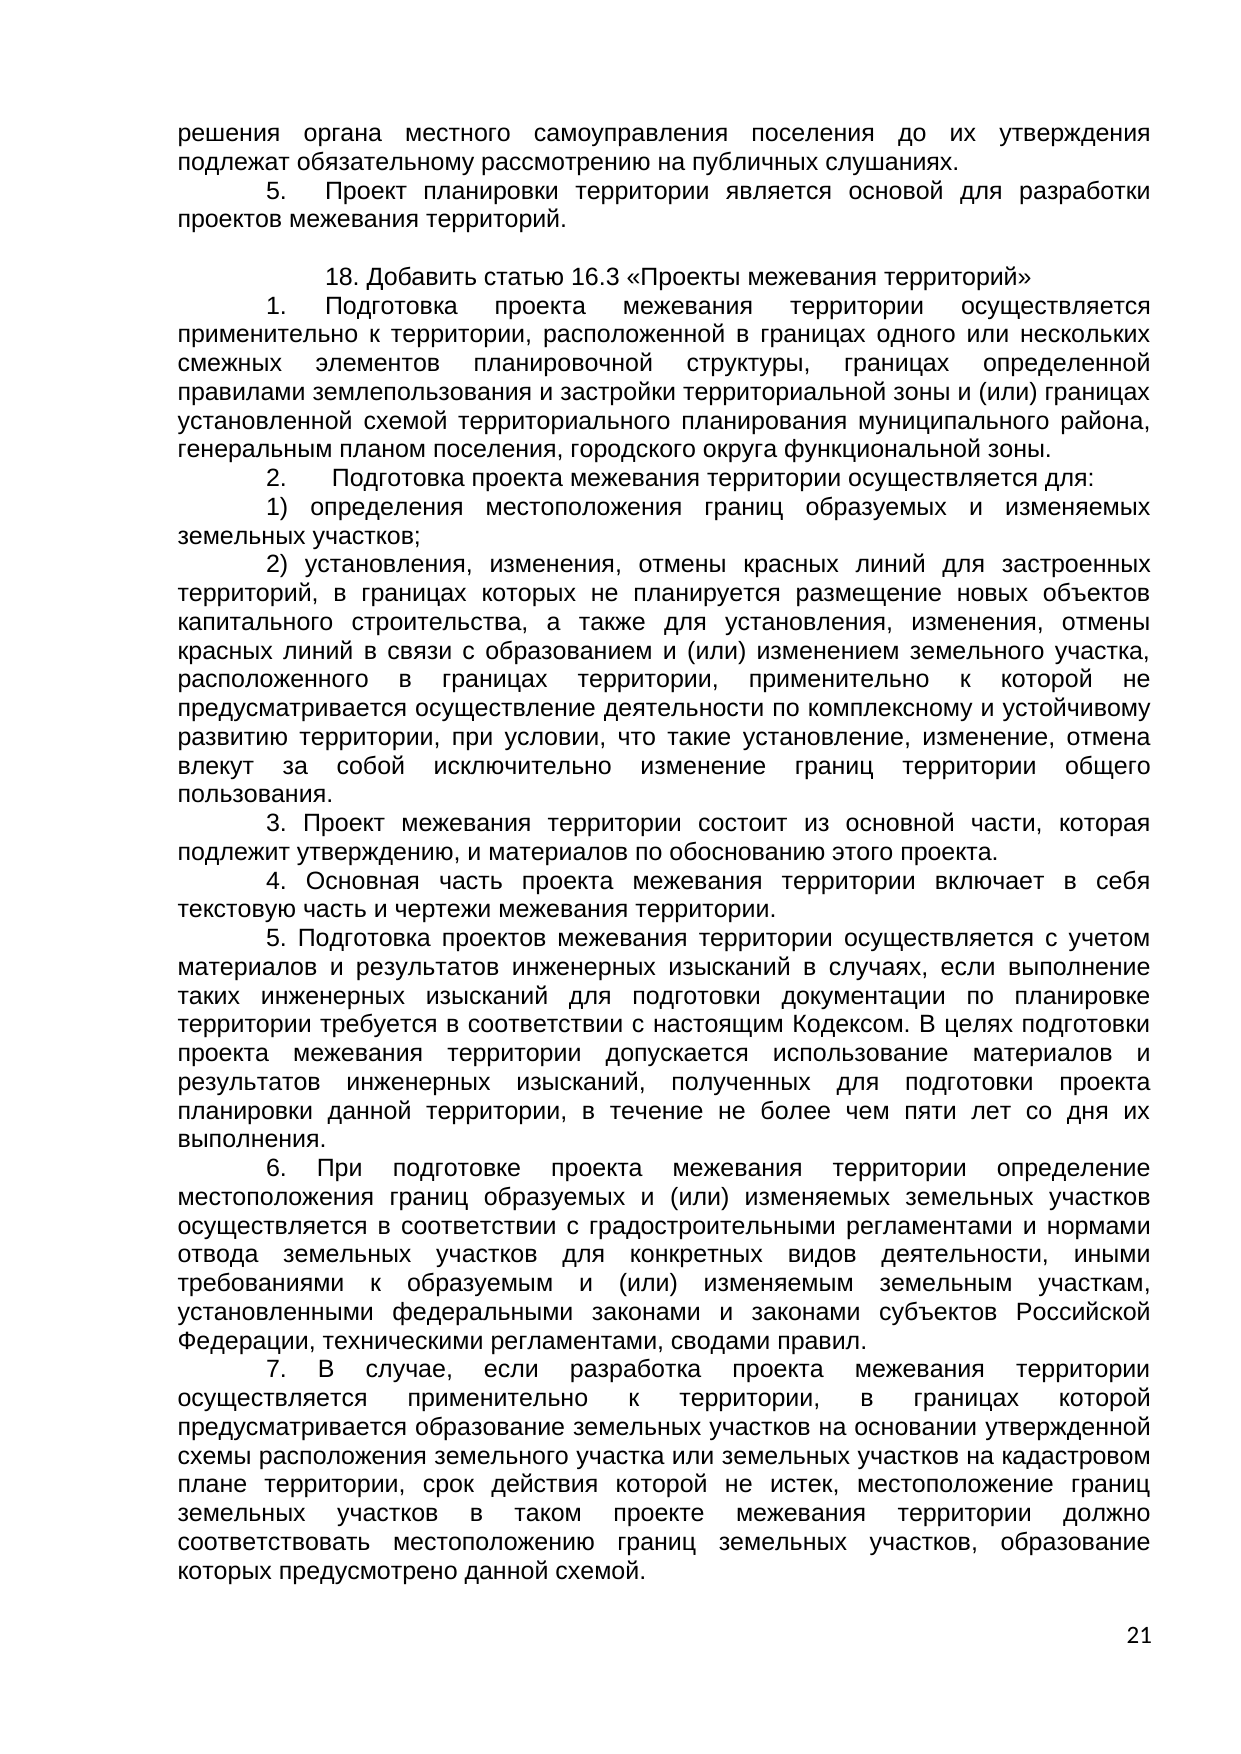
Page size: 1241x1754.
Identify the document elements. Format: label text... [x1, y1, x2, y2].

subtitle 18. Добавить статью 16.3 «Проекты межевания территорий» [177, 262, 1152, 291]
list Подготовка проекта межевания территории осуществляется для: [177, 463, 1152, 492]
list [177, 118, 1152, 176]
list Проект планировки территории является основой для разработки проектов межевания территорий. [177, 176, 1152, 233]
text 4. Основная часть проекта межевания территории включает в себя текстовую часть и чертежи межевания территории. [177, 866, 1152, 923]
text 3. Проект межевания территории состоит из основной части, которая подлежит утверждению, и материалов по обоснованию этого проекта. [177, 808, 1152, 866]
text 1) определения местоположения границ образуемых и изменяемых земельных участков; [177, 492, 1152, 549]
list Подготовка проекта межевания территории осуществляется применительно к территории, расположенной в границах одного или нескольких смежных элементов планировочной структуры, границах определенной правилами землепользования и застройки территориальной зоны и (или) границах установленной схемой территориального планирования муниципального района, генеральным планом поселения, городского округа функциональной зоны. [177, 291, 1152, 463]
text 6. При подготовке проекта межевания территории определение местоположения границ образуемых и (или) изменяемых земельных участков осуществляется в соответствии с градостроительными регламентами и нормами отвода земельных участков для конкретных видов деятельности, иными требованиями к образуемым и (или) изменяемым земельным участкам, установленными федеральными законами и законами субъектов Российской Федерации, техническими регламентами, сводами правил. [177, 1153, 1152, 1354]
text 7. В случае, если разработка проекта межевания территории осуществляется применительно к территории, в границах которой предусматривается образование земельных участков на основании утвержденной схемы расположения земельного участка или земельных участков на кадастровом плане территории, срок действия которой не истек, местоположение границ земельных участков в таком проекте межевания территории должно соответствовать местоположению границ земельных участков, образование которых предусмотрено данной схемой. [177, 1354, 1152, 1584]
text 2) установления, изменения, отмены красных линий для застроенных территорий, в границах которых не планируется размещение новых объектов капитального строительства, а также для установления, изменения, отмены красных линий в связи с образованием и (или) изменением земельного участка, расположенного в границах территории, применительно к которой не предусматривается осуществление деятельности по комплексному и устойчивому развитию территории, при условии, что такие установление, изменение, отмена влекут за собой исключительно изменение границ территории общего пользования. [177, 549, 1152, 808]
text 5. Подготовка проектов межевания территории осуществляется с учетом материалов и результатов инженерных изысканий в случаях, если выполнение таких инженерных изысканий для подготовки документации по планировке территории требуется в соответствии с настоящим Кодексом. В целях подготовки проекта межевания территории допускается использование материалов и результатов инженерных изысканий, полученных для подготовки проекта планировки данной территории, в течение не более чем пяти лет со дня их выполнения. [177, 923, 1152, 1153]
